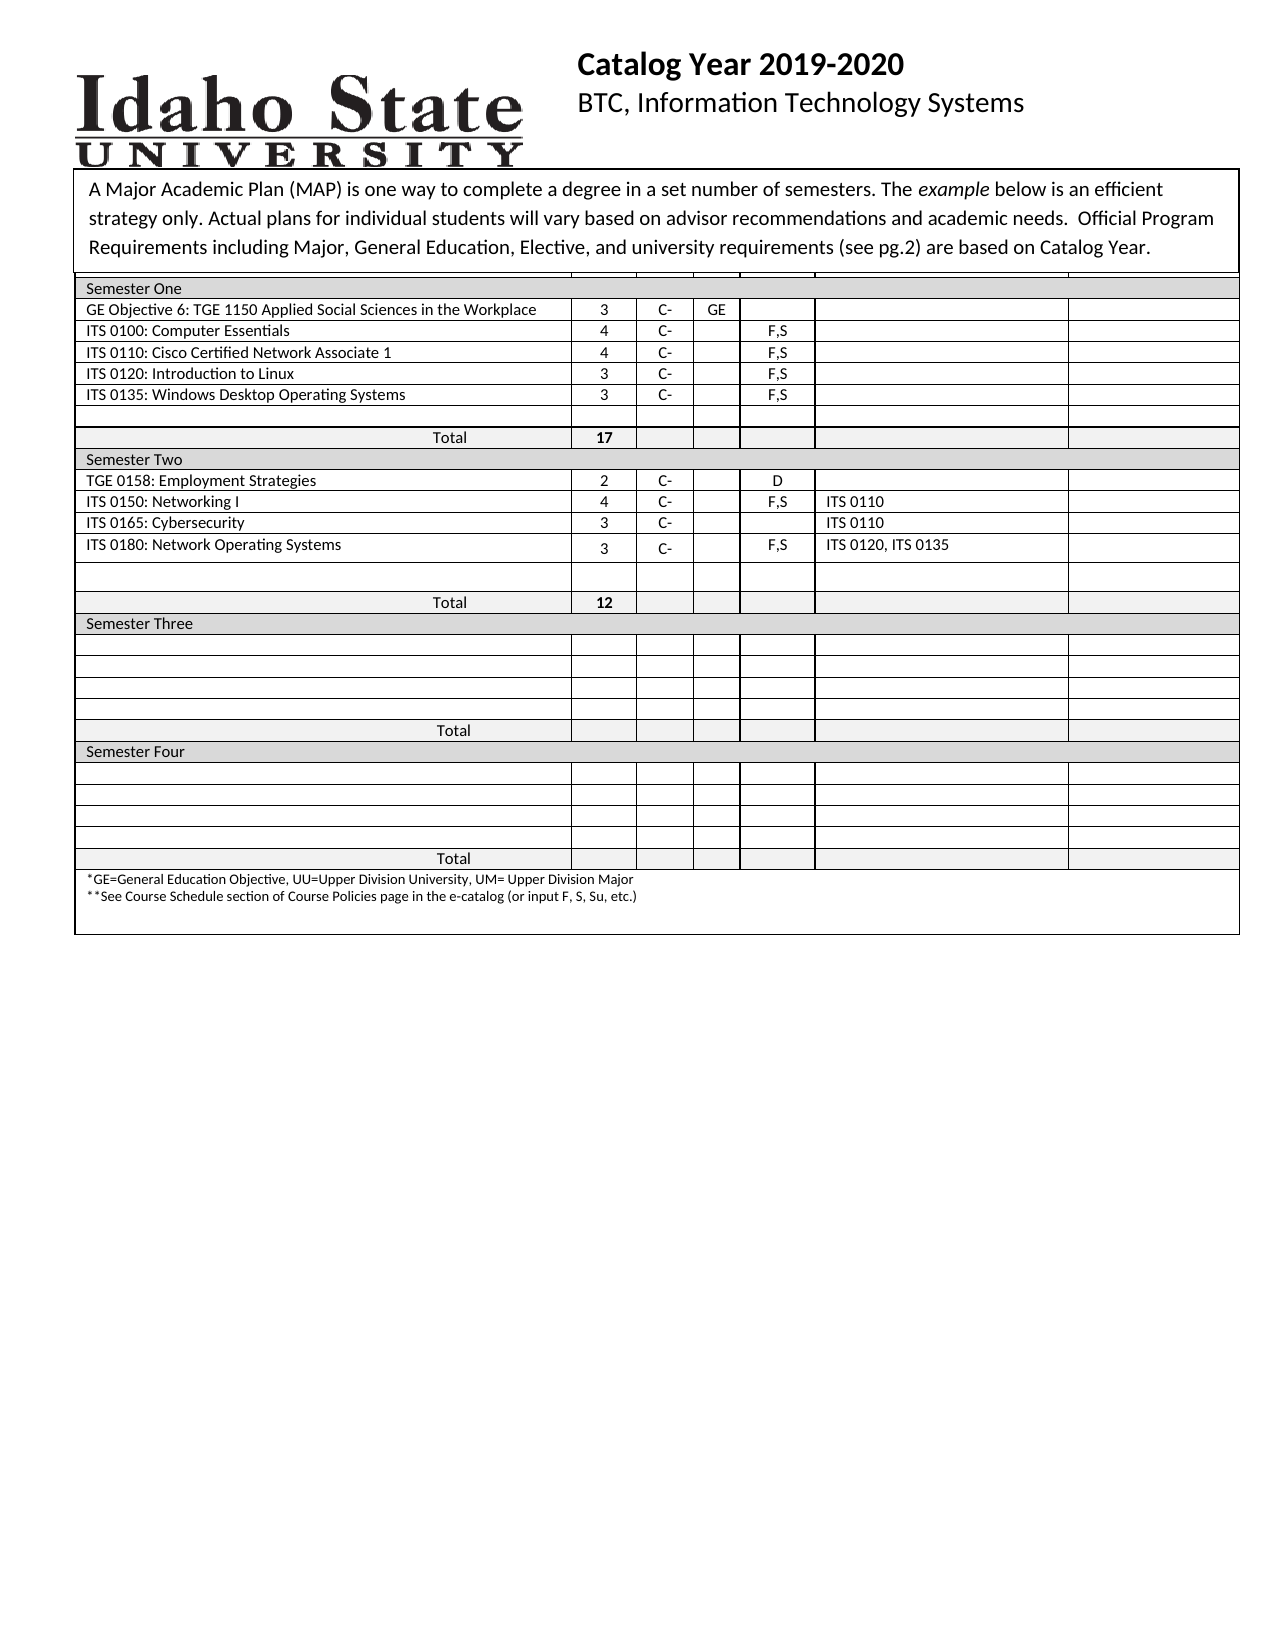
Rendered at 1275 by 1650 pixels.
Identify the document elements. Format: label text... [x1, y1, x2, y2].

table_cell [816, 785, 1068, 805]
table_cell [637, 656, 693, 677]
table_cell C- [637, 513, 693, 533]
table_cell [1069, 563, 1239, 591]
table_cell [572, 656, 636, 677]
table_cell [694, 635, 739, 655]
table_cell 3 [572, 534, 636, 562]
table_cell [816, 849, 1068, 869]
table_cell [741, 849, 814, 869]
table_cell [694, 592, 739, 613]
table_cell ITS 0135: Windows Desktop Operating Systems [76, 385, 571, 405]
table_cell [1069, 534, 1239, 562]
table_cell ITS 0110 [816, 513, 1068, 533]
table_cell Semester One [76, 278, 1239, 298]
table_cell [816, 635, 1068, 655]
table_cell [1069, 363, 1239, 384]
table_cell [637, 827, 693, 847]
table_cell 2 [572, 470, 636, 490]
table_cell Total [76, 592, 571, 613]
table_cell [816, 656, 1068, 677]
table_cell 4 [572, 321, 636, 341]
table_cell ITS 0165: Cybersecurity [76, 513, 571, 533]
table_cell [694, 406, 739, 426]
table_cell [816, 827, 1068, 847]
table_cell GE [694, 299, 739, 319]
table_cell [76, 699, 571, 719]
table_cell [1069, 678, 1239, 698]
table_cell [637, 592, 693, 613]
table_cell [76, 785, 571, 805]
table_cell [76, 827, 571, 847]
table_cell [741, 428, 814, 448]
table_cell [741, 785, 814, 805]
table_cell [694, 363, 739, 384]
table_cell [637, 699, 693, 719]
table_cell [816, 699, 1068, 719]
table_cell [741, 635, 814, 655]
table_cell [1069, 299, 1239, 319]
table_cell [694, 827, 739, 847]
table_cell [816, 806, 1068, 826]
table_cell [76, 635, 571, 655]
table_cell 4 [572, 491, 636, 512]
table_cell 3 [572, 513, 636, 533]
table_cell [572, 406, 636, 426]
table_cell [572, 699, 636, 719]
table_cell [76, 763, 571, 783]
table_cell [572, 678, 636, 698]
table_cell [637, 635, 693, 655]
table_cell [741, 763, 814, 783]
table_cell [76, 406, 571, 426]
picture [75, 75, 523, 167]
table_cell [816, 321, 1068, 341]
table_cell [637, 406, 693, 426]
table_cell [694, 342, 739, 362]
table_cell [1069, 635, 1239, 655]
table_cell GE Objective 6: TGE 1150 Applied Social Sciences in the Workplace [76, 299, 571, 319]
table_cell [694, 849, 739, 869]
table_cell [694, 806, 739, 826]
table_cell F,S [741, 363, 814, 384]
table_cell C- [637, 534, 693, 562]
table_cell [637, 806, 693, 826]
table_cell [816, 763, 1068, 783]
table_cell Semester Two [76, 449, 1239, 469]
table_cell [694, 385, 739, 405]
table_cell [76, 678, 571, 698]
table_cell [1069, 513, 1239, 533]
table_cell C- [637, 470, 693, 490]
table_cell [694, 678, 739, 698]
table_cell [694, 763, 739, 783]
table_cell [637, 428, 693, 448]
table_cell [1069, 342, 1239, 362]
table_cell Total [76, 849, 571, 869]
table_cell [637, 563, 693, 591]
table_cell [741, 806, 814, 826]
table_cell ITS 0120: Introduction to Linux [76, 363, 571, 384]
table_cell [1069, 720, 1239, 741]
table_cell F,S [741, 534, 814, 562]
table_cell [637, 720, 693, 741]
table_cell [1069, 785, 1239, 805]
table_cell [1069, 592, 1239, 613]
table_cell 3 [572, 363, 636, 384]
table_cell [741, 720, 814, 741]
table_cell [76, 656, 571, 677]
table_cell [1069, 470, 1239, 490]
table_cell [816, 299, 1068, 319]
table_cell [572, 806, 636, 826]
table_cell [816, 363, 1068, 384]
table_cell [816, 406, 1068, 426]
table_cell [694, 785, 739, 805]
table_cell C- [637, 321, 693, 341]
table_cell [694, 513, 739, 533]
table_cell Semester Four [76, 742, 1239, 762]
table_cell C- [637, 342, 693, 362]
table_cell TGE 0158: Employment Strategies [76, 470, 571, 490]
table_cell D [741, 470, 814, 490]
table_cell F,S [741, 491, 814, 512]
table_cell [816, 428, 1068, 448]
table_cell C- [637, 363, 693, 384]
table_cell [1069, 491, 1239, 512]
table_cell [1069, 806, 1239, 826]
table_cell ITS 0110 [816, 491, 1068, 512]
table_cell [76, 563, 571, 591]
table_cell [572, 720, 636, 741]
table_cell [1069, 385, 1239, 405]
table_cell C- [637, 299, 693, 319]
table_cell [572, 849, 636, 869]
table_cell [694, 720, 739, 741]
table_cell [741, 678, 814, 698]
table_cell [741, 827, 814, 847]
table_cell [1069, 321, 1239, 341]
table_cell *GE=General Education Objective, UU=Upper Division University, UM= Upper Division Major **See Course Schedule section of Course Policies page in the e-catalog (or input F, S, Su, etc.) [76, 870, 1239, 933]
table_cell Semester Three [76, 614, 1239, 634]
table_cell [694, 321, 739, 341]
table_cell [572, 827, 636, 847]
table_cell 17 [572, 428, 636, 448]
table_cell [741, 513, 814, 533]
table_cell ITS 0120, ITS 0135 [816, 534, 1068, 562]
table_cell 3 [572, 385, 636, 405]
table_cell [637, 849, 693, 869]
table_cell [572, 563, 636, 591]
table_cell [816, 720, 1068, 741]
table_cell [1069, 849, 1239, 869]
table_cell [1069, 428, 1239, 448]
table_cell [741, 592, 814, 613]
table_cell [741, 563, 814, 591]
table_cell [816, 385, 1068, 405]
table_cell [1069, 763, 1239, 783]
table_cell [572, 785, 636, 805]
table_cell 4 [572, 342, 636, 362]
table_cell [741, 299, 814, 319]
table_cell ITS 0150: Networking I [76, 491, 571, 512]
table_cell [741, 699, 814, 719]
table_cell [741, 656, 814, 677]
table_cell [694, 470, 739, 490]
table_cell Total [76, 428, 571, 448]
table_cell C- [637, 491, 693, 512]
table_cell [816, 563, 1068, 591]
table_cell [694, 491, 739, 512]
table_cell [637, 785, 693, 805]
table_cell [76, 806, 571, 826]
table_cell 3 [572, 299, 636, 319]
table_cell C- [637, 385, 693, 405]
table_cell [816, 678, 1068, 698]
table_cell [816, 470, 1068, 490]
table_cell [694, 563, 739, 591]
table_cell ITS 0110: Cisco Certified Network Associate 1 [76, 342, 571, 362]
table_cell ITS 0180: Network Operating Systems [76, 534, 571, 562]
table_cell F,S [741, 385, 814, 405]
table_cell [1069, 406, 1239, 426]
table_cell [637, 678, 693, 698]
table_cell [741, 406, 814, 426]
table_cell Total [76, 720, 571, 741]
table_cell [816, 592, 1068, 613]
table_cell [1069, 699, 1239, 719]
table_cell [572, 635, 636, 655]
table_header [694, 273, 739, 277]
table_cell F,S [741, 342, 814, 362]
table_cell ITS 0100: Computer Essentials [76, 321, 571, 341]
table_cell [694, 428, 739, 448]
table_cell [694, 534, 739, 562]
table_cell [816, 342, 1068, 362]
table_cell [1069, 827, 1239, 847]
table_cell [572, 763, 636, 783]
table_cell [694, 656, 739, 677]
table_cell [637, 763, 693, 783]
table_cell 12 [572, 592, 636, 613]
table_cell [1069, 656, 1239, 677]
table_cell F,S [741, 321, 814, 341]
table_cell [694, 699, 739, 719]
